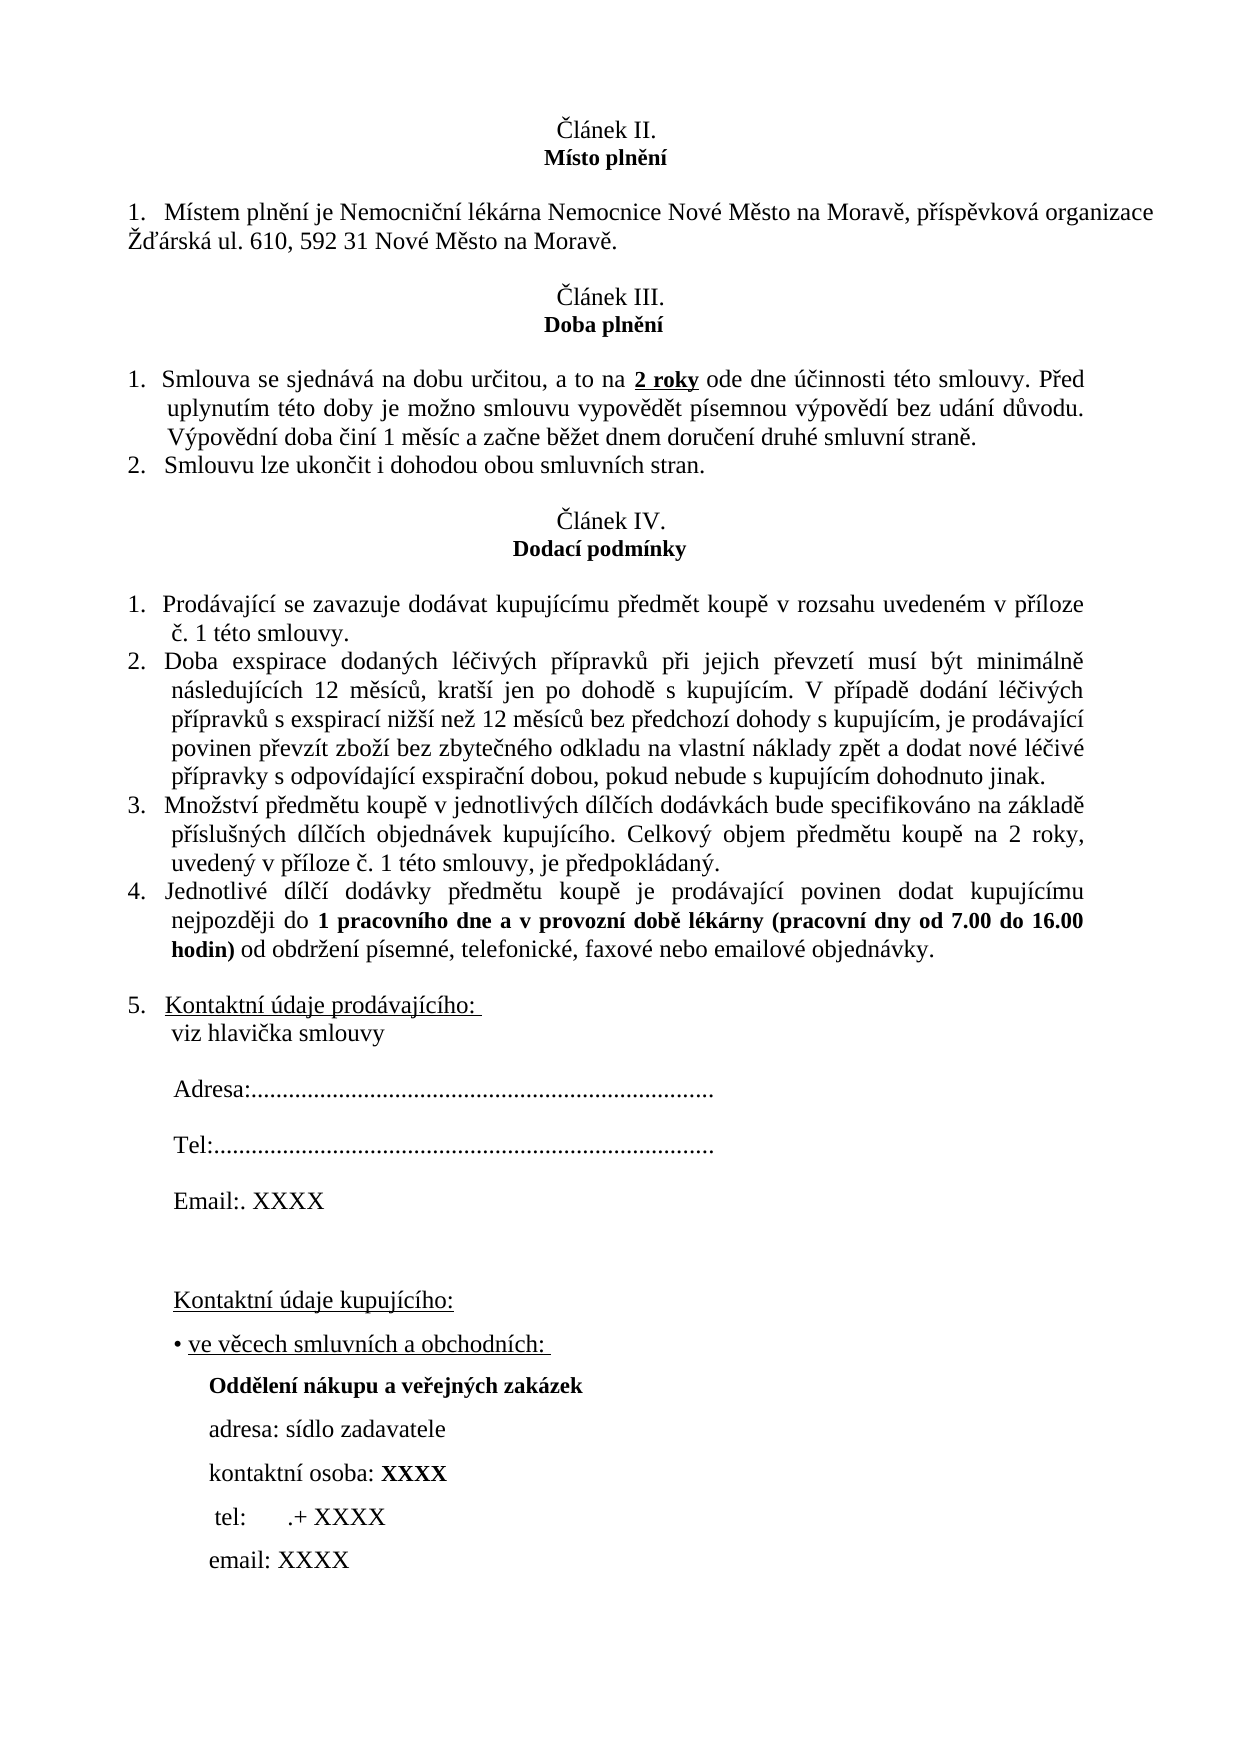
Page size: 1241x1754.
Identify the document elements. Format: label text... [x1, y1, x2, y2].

list Smlouvu lze ukončit i dohodou obou smluvních stran. [127, 451, 1193, 479]
text Článek III. [554, 282, 1193, 311]
text Článek IV. [554, 506, 1193, 535]
list Kontaktní údaje prodávajícího: viz hlavička smlouvy [127, 990, 489, 1047]
text Doba plnění [542, 311, 1193, 337]
text • ve věcech smluvních a obchodních: Oddělení nákupu a veřejných zakázek adresa: sídlo zadavatele [173, 1329, 622, 1443]
text Dodací podmínky [513, 535, 1193, 562]
list Smlouva se sjednává na dobu určitou, a to na 2 roky ode dne účinnosti této smlouvy. Před uplynutím této doby je možno smlouvu vypovědět písemnou výpovědí bez udání důvodu. Výpovědní doba činí 1 měsíc a začne běžet dnem doručení druhé smluvní straně. [127, 364, 1085, 451]
text Adresa: [171, 1074, 1193, 1103]
list Jednotlivé dílčí dodávky předmětu koupě je prodávající povinen dodat kupujícímu nejpozději do 1 pracovního dne a v provozní době lékárny (pracovní dny od 7.00 do 16.00 hodin) od obdržení písemné, telefonické, faxové nebo emailové objednávky. [127, 876, 1085, 963]
list Prodávající se zavazuje dodávat kupujícímu předmět koupě v rozsahu uvedeném v příloze č. 1 této smlouvy. [127, 589, 1085, 646]
text Tel:.... [171, 1130, 1193, 1159]
text tel: .+ XXXX [208, 1502, 585, 1530]
text Místo plnění [542, 144, 1193, 170]
text Email:. XXXX [171, 1186, 1193, 1215]
list Doba exspirace dodaných léčivých přípravků při jejich převzetí musí být minimálně následujících 12 měsíců, kratší jen po dohodě s kupujícím. V případě dodání léčivých přípravků s exspirací nižší než 12 měsíců bez předchozí dohody s kupujícím, je prodávající povinen převzít zboží bez zbytečného odkladu na vlastní náklady zpět a dodat nové léčivé přípravky s odpovídající exspirační dobou, pokud nebude s kupujícím dohodnuto jinak. [127, 646, 1085, 790]
text kontaktní osoba: XXXX [208, 1458, 585, 1487]
text email: XXXX [208, 1545, 1193, 1573]
list Místem plnění je Nemocniční lékárna Nemocnice Nové Město na Moravě, příspěvková organizace Žďárská ul. 610, 592 31 Nové Město na Moravě. [127, 197, 1193, 255]
text Článek II. [554, 115, 1193, 144]
text Kontaktní údaje kupujícího: [171, 1286, 1193, 1314]
list Množství předmětu koupě v jednotlivých dílčích dodávkách bude specifikováno na základě příslušných dílčích objednávek kupujícího. Celkový objem předmětu koupě na 2 roky, uvedený v příloze č. 1 této smlouvy, je předpokládaný. [127, 790, 1085, 876]
